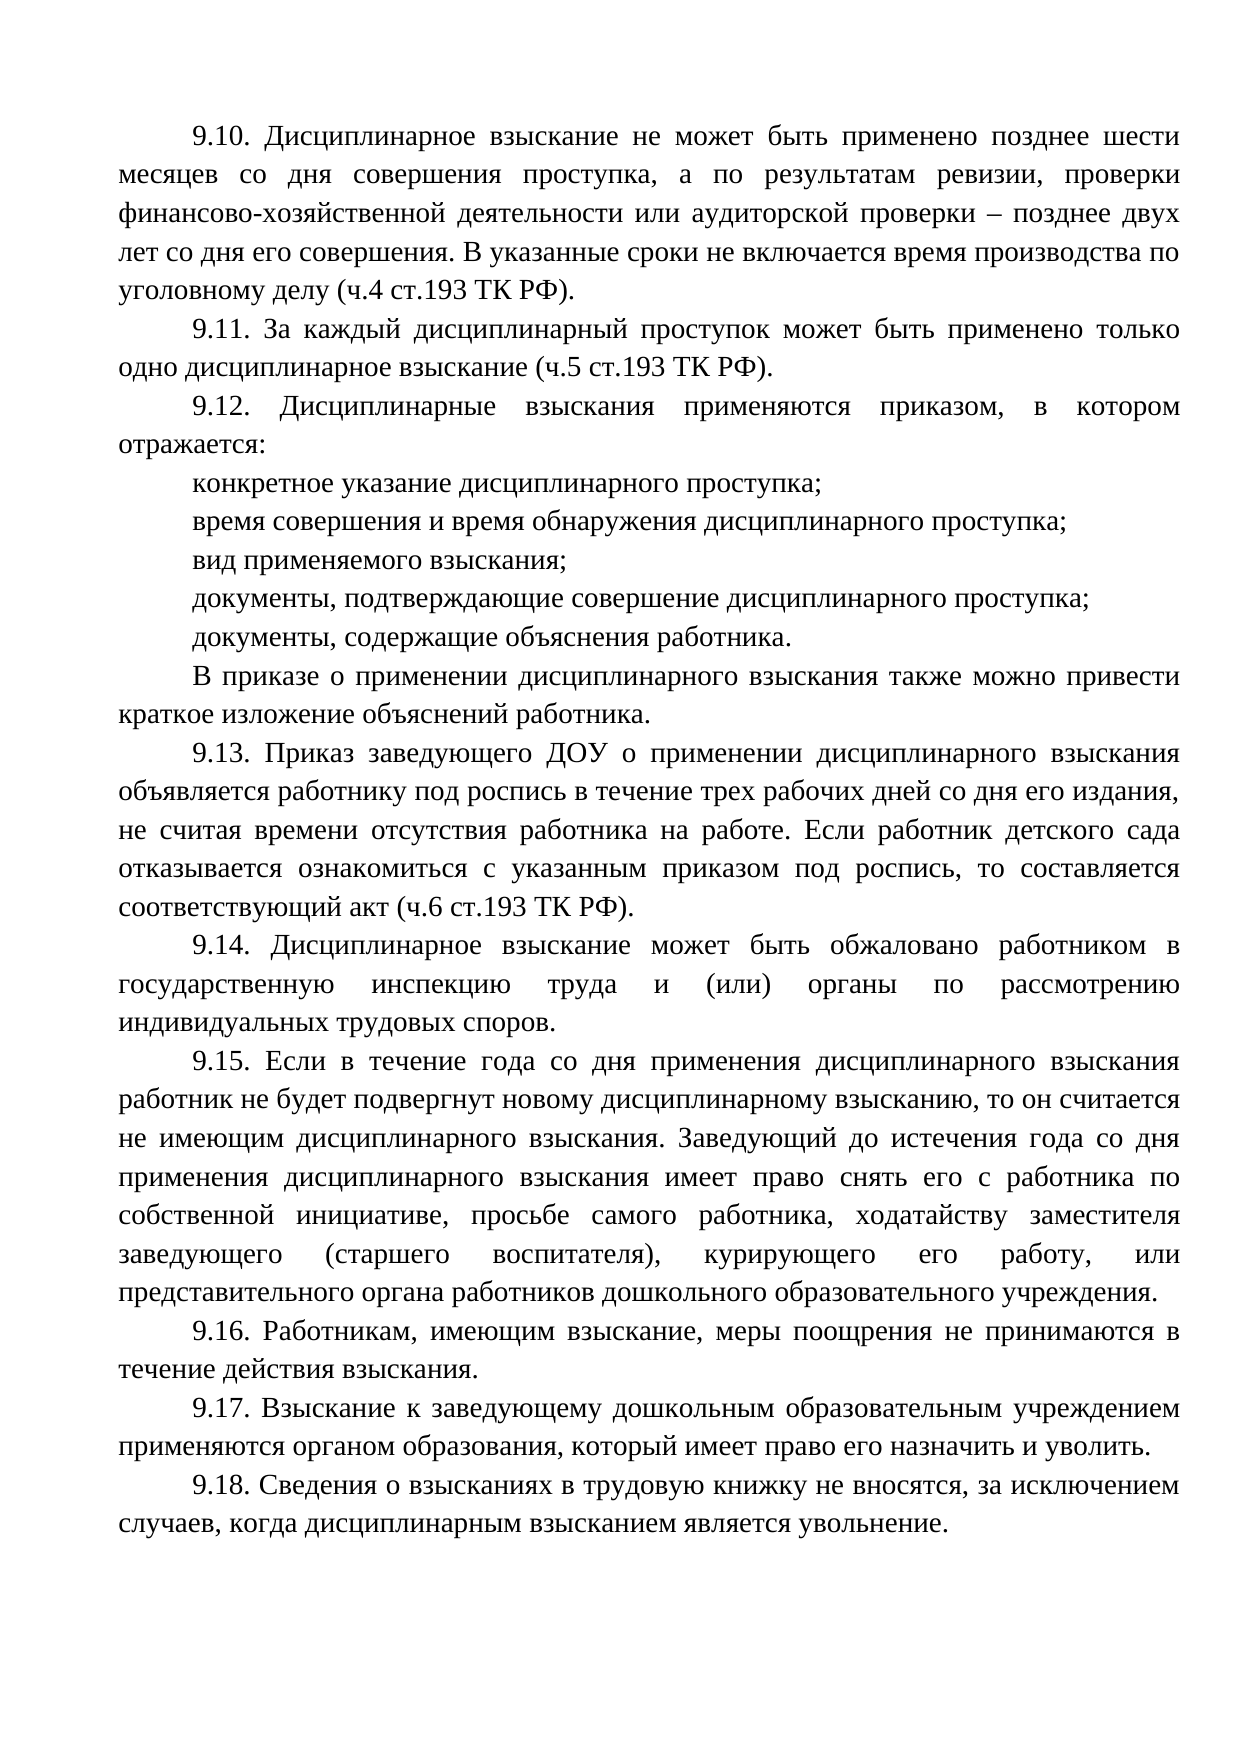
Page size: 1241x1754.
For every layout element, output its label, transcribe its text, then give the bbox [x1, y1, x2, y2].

text документы, подтверждающие совершение дисциплинарного проступка; [118, 581, 1181, 614]
text 9.16. Работникам, имеющим взыскание, меры поощрения не принимаются в течение действия взыскания. [118, 1313, 1181, 1385]
text В приказе о применении дисциплинарного взыскания также можно привести краткое изложение объяснений работника. [118, 658, 1181, 730]
text вид применяемого взыскания; [118, 542, 1181, 576]
text 9.12. Дисциплинарные взыскания применяются приказом, в котором отражается: [118, 388, 1181, 460]
text время совершения и время обнаружения дисциплинарного проступка; [118, 503, 1181, 537]
text 9.18. Сведения о взысканиях в трудовую книжку не вносятся, за исключением случаев, когда дисциплинарным взысканием является увольнение. [118, 1467, 1181, 1539]
text 9.10. Дисциплинарное взыскание не может быть применено позднее шести месяцев со дня совершения проступка, а по результатам ревизии, проверки финансово-хозяйственной деятельности или аудиторской проверки – позднее двух лет со дня его совершения. В указанные сроки не включается время производства по уголовному делу (ч.4 ст.193 ТК РФ). [118, 118, 1181, 306]
text конкретное указание дисциплинарного проступка; [118, 465, 1181, 498]
text документы, содержащие объяснения работника. [118, 619, 1181, 653]
text 9.15. Если в течение года со дня применения дисциплинарного взыскания работник не будет подвергнут новому дисциплинарному взысканию, то он считается не имеющим дисциплинарного взыскания. Заведующий до истечения года со дня применения дисциплинарного взыскания имеет право снять его с работника по собственной инициативе, просьбе самого работника, ходатайству заместителя заведующего (старшего воспитателя), курирующего его работу, или представительного органа работников дошкольного образовательного учреждения. [118, 1043, 1181, 1308]
text 9.14. Дисциплинарное взыскание может быть обжаловано работником в государственную инспекцию труда и (или) органы по рассмотрению индивидуальных трудовых споров. [118, 927, 1181, 1038]
text 9.13. Приказ заведующего ДОУ о применении дисциплинарного взыскания объявляется работнику под роспись в течение трех рабочих дней со дня его издания, не считая времени отсутствия работника на работе. Если работник детского сада отказывается ознакомиться с указанным приказом под роспись, то составляется соответствующий акт (ч.6 ст.193 ТК РФ). [118, 735, 1181, 922]
text 9.17. Взыскание к заведующему дошкольным образовательным учреждением применяются органом образования, который имеет право его назначить и уволить. [118, 1390, 1181, 1462]
text 9.11. За каждый дисциплинарный проступок может быть применено только одно дисциплинарное взыскание (ч.5 ст.193 ТК РФ). [118, 311, 1181, 383]
